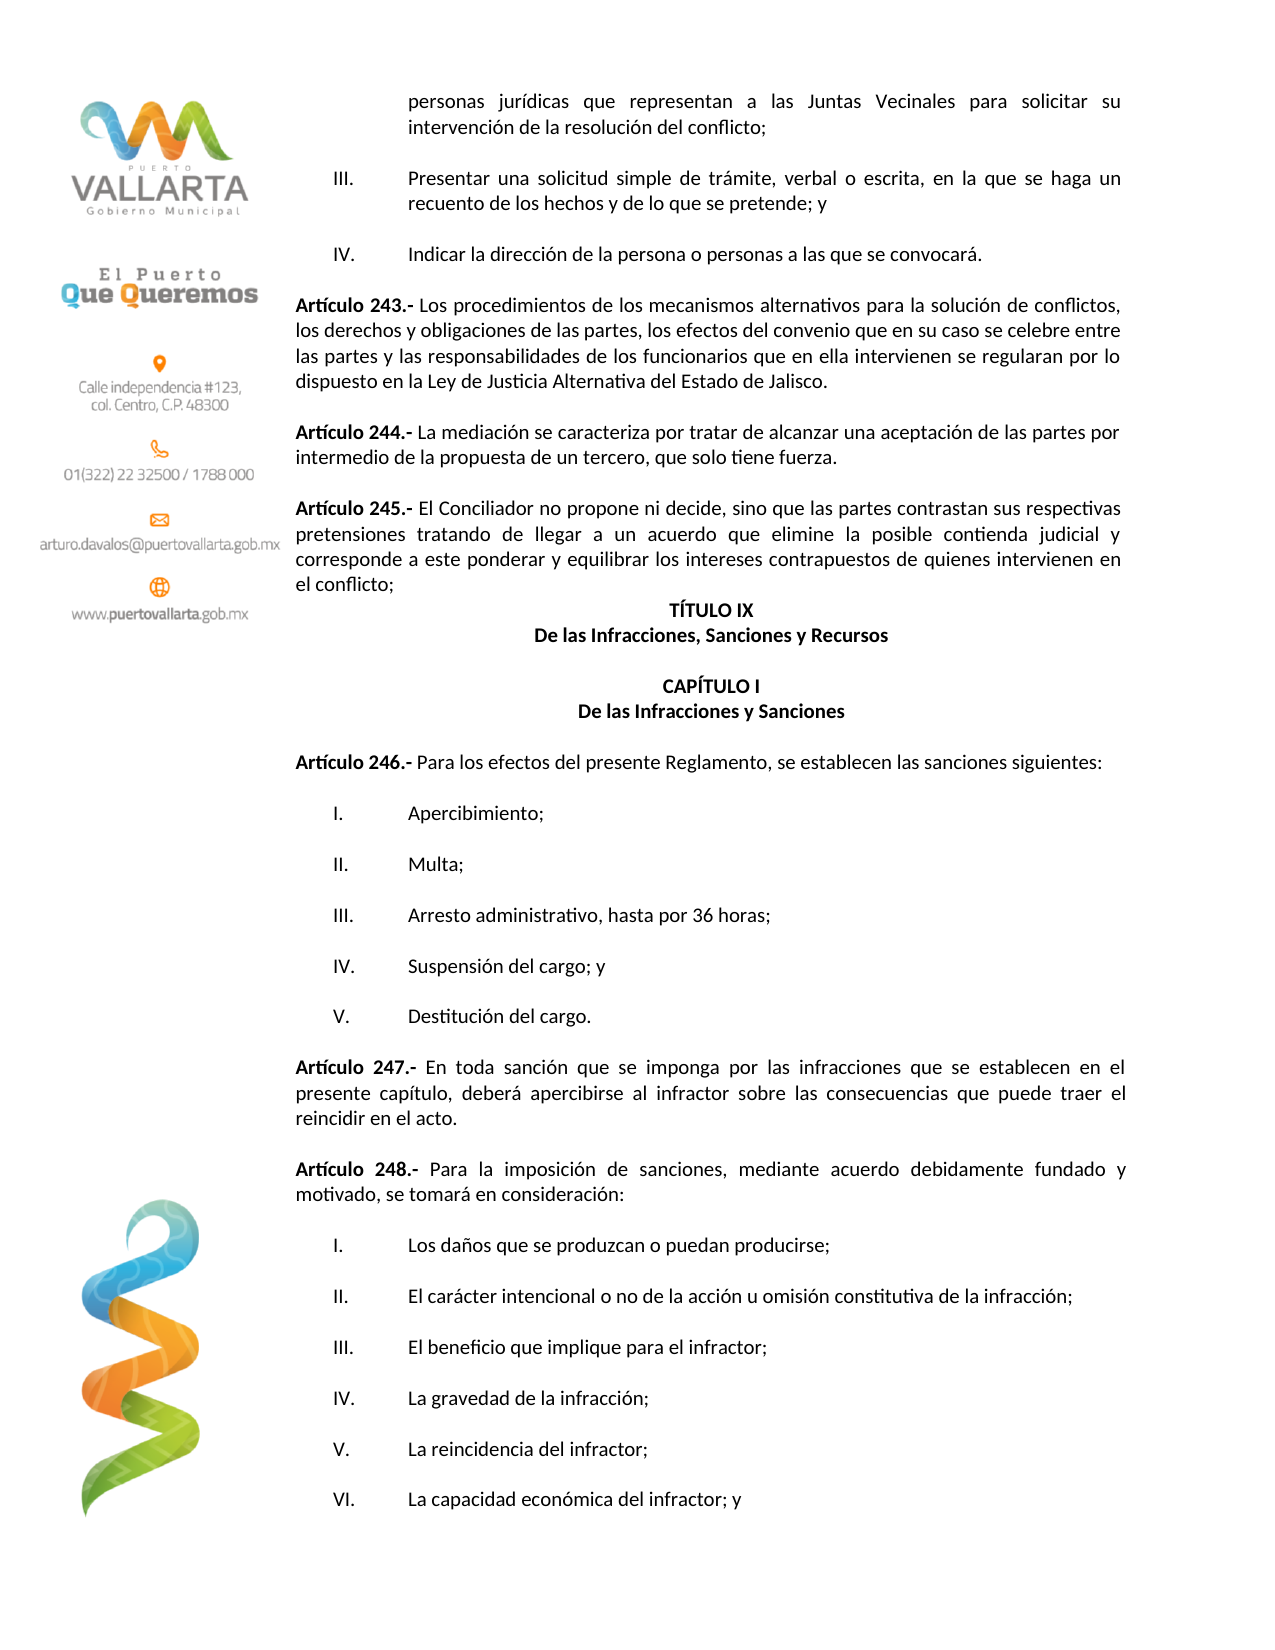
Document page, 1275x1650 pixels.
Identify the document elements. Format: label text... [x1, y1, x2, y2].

list Multa; [333, 851, 1127, 877]
text CAPÍTULO I [295, 673, 1127, 699]
list El carácter intencional o no de la acción u omisión constitutiva de la infracción; [333, 1283, 1127, 1309]
list Indicar la dirección de la persona o personas a las que se convocará. [333, 241, 1122, 267]
list Destitución del cargo. [333, 1004, 1127, 1029]
text Artículo 245.- El Conciliador no propone ni decide, sino que las partes contrastan sus respectivas pretensiones tratando de llegar a un acuerdo que elimine la posible contienda judicial y corresponde a este ponderar y equilibrar los intereses contrapuestos de quienes intervienen en el conflicto; [295, 495, 1122, 597]
text Artículo 243.- Los procedimientos de los mecanismos alternativos para la solución de conflictos, los derechos y obligaciones de las partes, los efectos del convenio que en su caso se celebre entre las partes y las responsabilidades de los funcionarios que en ella intervienen se regularan por lo dispuesto en la Ley de Justicia Alternativa del Estado de Jalisco. [295, 292, 1122, 394]
list La reincidencia del infractor; [333, 1436, 1127, 1461]
list Suspensión del cargo; y [333, 953, 1127, 978]
text Artículo 248.- Para la imposición de sanciones, mediante acuerdo debidamente fundado y motivado, se tomará en consideración: [295, 1156, 1127, 1207]
list Presentar una solicitud simple de trámite, verbal o escrita, en la que se haga un recuento de los hechos y de lo que se pretende; y [333, 165, 1122, 216]
list Los daños que se produzcan o puedan producirse; [333, 1232, 1127, 1258]
picture [66, 1172, 226, 1544]
text TÍTULO IX [295, 597, 1127, 622]
text Artículo 246.- Para los efectos del presente Reglamento, se establecen las sanciones siguientes: [295, 749, 1127, 775]
picture [30, 90, 300, 632]
text Artículo 244.- La mediación se caracteriza por tratar de alcanzar una aceptación de las partes por intermedio de la propuesta de un tercero, que solo tiene fuerza. [295, 419, 1122, 470]
list Apercibimiento; [333, 800, 1127, 826]
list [333, 89, 1122, 139]
list Arresto administrativo, hasta por 36 horas; [333, 902, 1127, 927]
list La gravedad de la infracción; [333, 1385, 1127, 1410]
list El beneficio que implique para el infractor; [333, 1334, 1127, 1359]
list La capacidad económica del infractor; y [333, 1487, 1127, 1512]
text De las Infracciones, Sanciones y Recursos [295, 622, 1127, 648]
text Artículo 247.- En toda sanción que se imponga por las infracciones que se establecen en el presente capítulo, deberá apercibirse al infractor sobre las consecuencias que puede traer el reincidir en el acto. [295, 1054, 1127, 1131]
text De las Infracciones y Sanciones [295, 699, 1127, 724]
